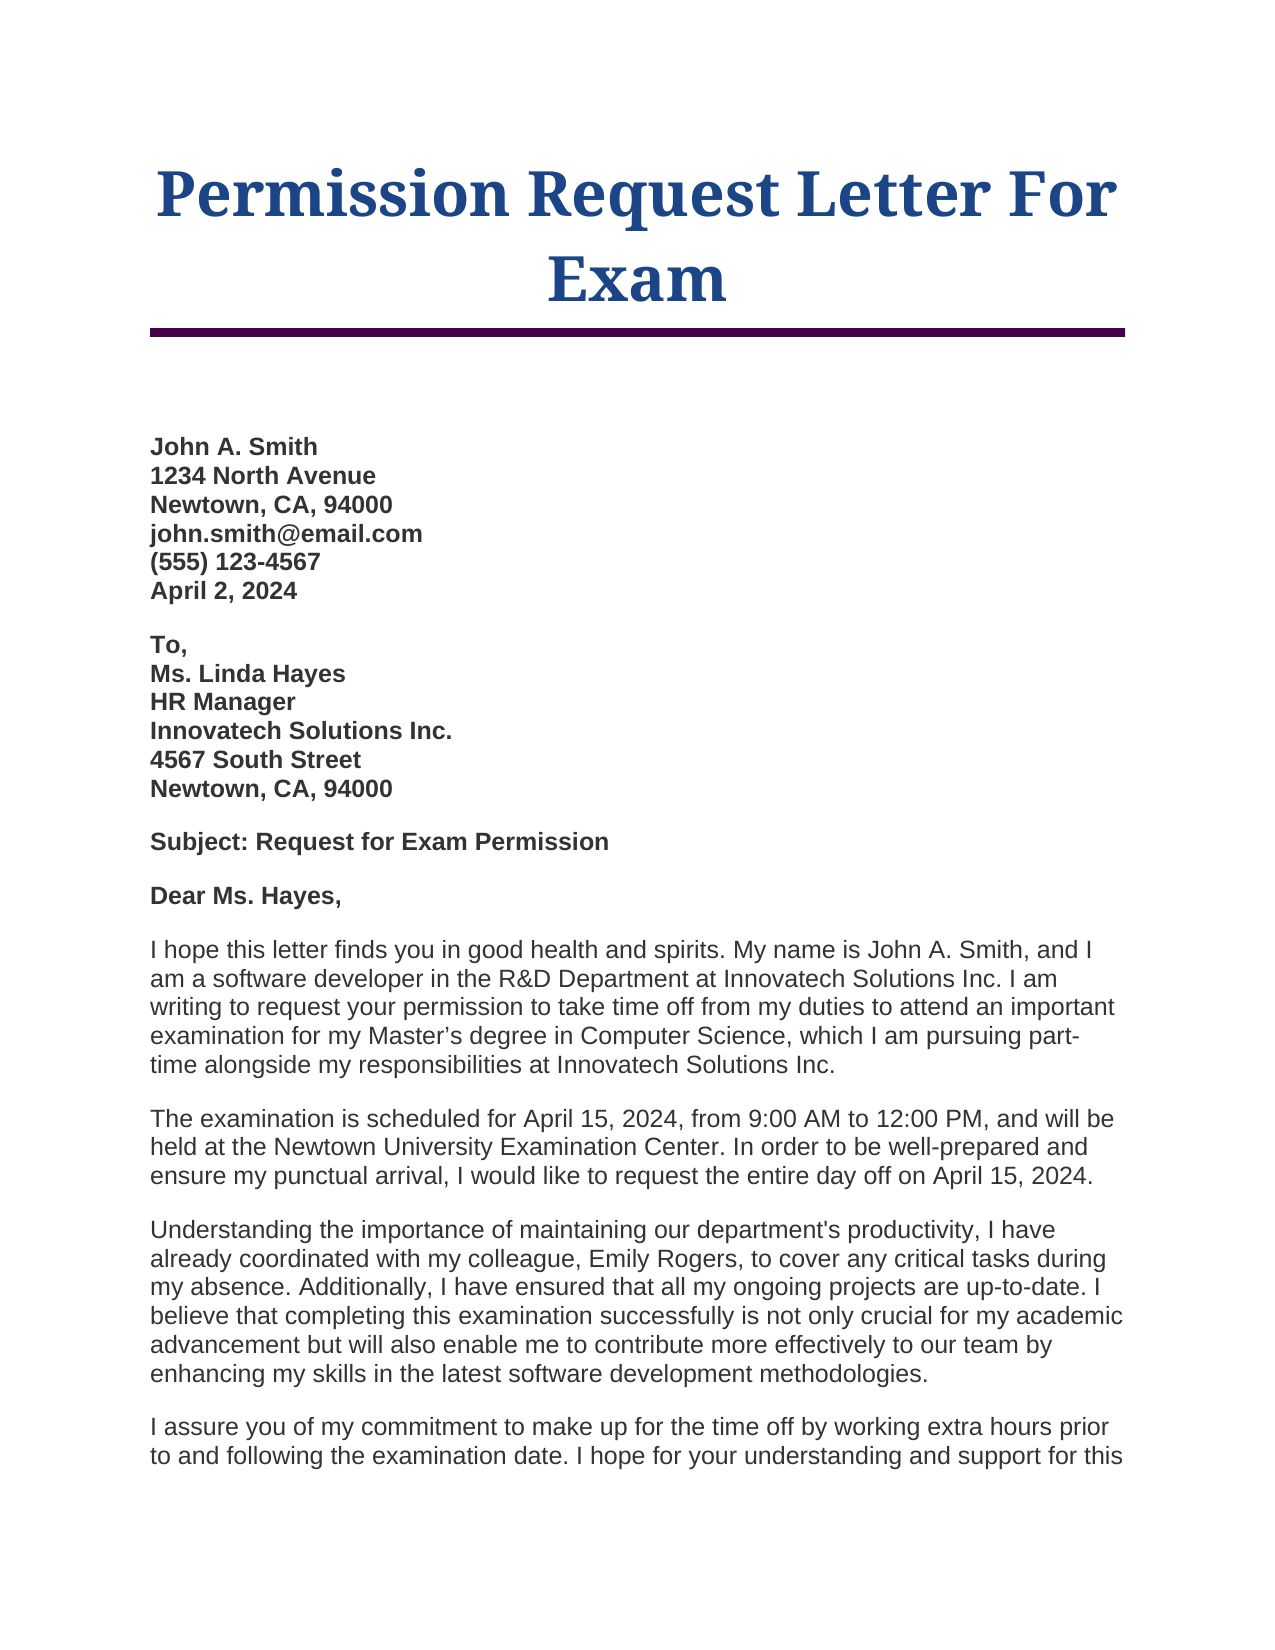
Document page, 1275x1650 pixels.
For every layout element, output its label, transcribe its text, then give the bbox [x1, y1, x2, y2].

text To, Ms. Linda Hayes HR Manager Innovatech Solutions Inc. 4567 South Street Newtown, CA, 94000 [150, 630, 1125, 802]
text I hope this letter finds you in good health and spirits. My name is John A. Smith, and I am a software developer in the R&D Department at Innovatech Solutions Inc. I am writing to request your permission to take time off from my duties to attend an important examination for my Master’s degree in Computer Science, which I am pursuing part-time alongside my responsibilities at Innovatech Solutions Inc. [150, 935, 1125, 1078]
text Dear Ms. Hayes, [150, 881, 1125, 910]
text John A. Smith 1234 North Avenue Newtown, CA, 94000 john.smith@email.com (555) 123-4567 April 2, 2024 [150, 432, 1125, 605]
text The examination is scheduled for April 15, 2024, from 9:00 AM to 12:00 PM, and will be held at the Newtown University Examination Center. In order to be well-prepared and ensure my punctual arrival, I would like to request the entire day off on April 15, 2024. [150, 1103, 1125, 1190]
picture [150, 328, 1125, 337]
subtitle Permission Request Letter For Exam [150, 150, 1125, 320]
text Understanding the importance of maintaining our department's productivity, I have already coordinated with my colleague, Emily Rogers, to cover any critical tasks during my absence. Additionally, I have ensured that all my ongoing projects are up-to-date. I believe that completing this examination successfully is not only crucial for my academic advancement but will also enable me to contribute more effectively to our team by enhancing my skills in the latest software development methodologies. [150, 1215, 1125, 1387]
text Subject: Request for Exam Permission [150, 827, 1125, 856]
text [150, 1412, 1125, 1470]
